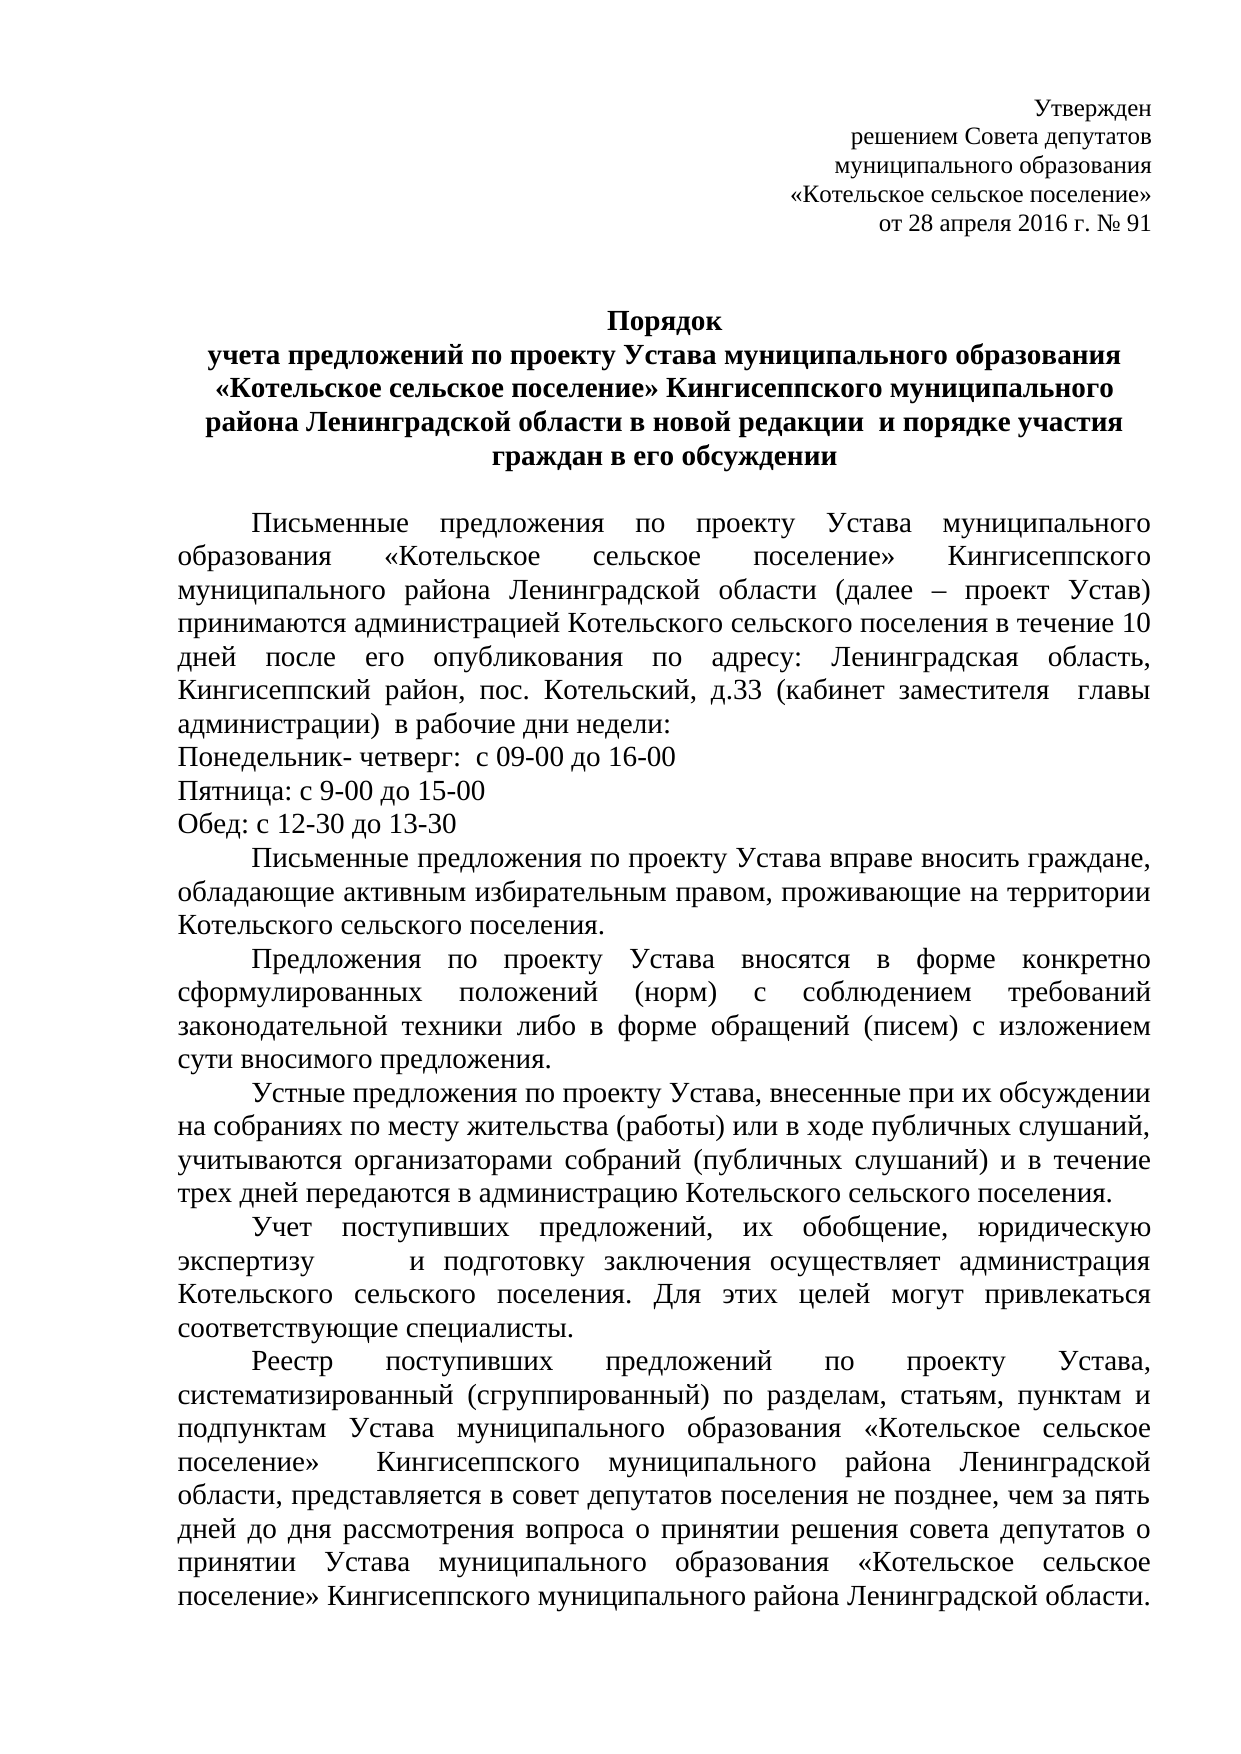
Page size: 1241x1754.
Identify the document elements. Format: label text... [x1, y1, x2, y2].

text Письменные предложения по проекту Устава муниципального образования «Котельское сельское поселение» Кингисеппского муниципального района Ленинградской области (далее – проект Устав) принимаются администрацией Котельского сельского поселения в течение 10 дней после его опубликования по адресу: Ленинградская область, Кингисеппский район, пос. Котельский, д.33 (кабинет заместителя главы администрации) в рабочие дни недели: [177, 505, 1152, 739]
text решением Совета депутатов [177, 121, 1152, 150]
text муниципального образования [177, 150, 1152, 179]
text учета предложений по проекту Устава муниципального образования «Котельское сельское поселение» Кингисеппского муниципального района Ленинградской области в новой редакции и порядке участия граждан в его обсуждении [177, 337, 1152, 471]
text Порядок [177, 303, 1152, 337]
text Письменные предложения по проекту Устава вправе вносить граждане, обладающие активным избирательным правом, проживающие на территории Котельского сельского поселения. [177, 840, 1152, 941]
text «Котельское сельское поселение» [177, 179, 1152, 208]
text Учет поступивших предложений, их обобщение, юридическую экспертизу и подготовку заключения осуществляет администрация Котельского сельского поселения. Для этих целей могут привлекаться соответствующие специалисты. [177, 1209, 1152, 1343]
text Предложения по проекту Устава вносятся в форме конкретно сформулированных положений (норм) с соблюдением требований законодательной техники либо в форме обращений (писем) с изложением сути вносимого предложения. [177, 941, 1152, 1075]
text от 28 апреля 2016 г. № 91 [177, 208, 1152, 236]
text Реестр поступивших предложений по проекту Устава, систематизированный (сгруппированный) по разделам, статьям, пунктам и подпунктам Устава муниципального образования «Котельское сельское поселение» Кингисеппского муниципального района Ленинградской области, представляется в совет депутатов поселения не позднее, чем за пять дней до дня рассмотрения вопроса о принятии решения совета депутатов о принятии Устава муниципального образования «Котельское сельское поселение» Кингисеппского муниципального района Ленинградской области. [177, 1343, 1152, 1612]
text Пятница: с 9-00 до 15-00 [177, 773, 1152, 807]
text Устные предложения по проекту Устава, внесенные при их обсуждении на собраниях по месту жительства (работы) или в ходе публичных слушаний, учитываются организаторами собраний (публичных слушаний) и в течение трех дней передаются в администрацию Котельского сельского поселения. [177, 1075, 1152, 1209]
text Понедельник- четверг: с 09-00 до 16-00 [177, 739, 1152, 773]
text Обед: с 12-30 до 13-30 [177, 807, 1152, 840]
text Утвержден [177, 93, 1152, 121]
